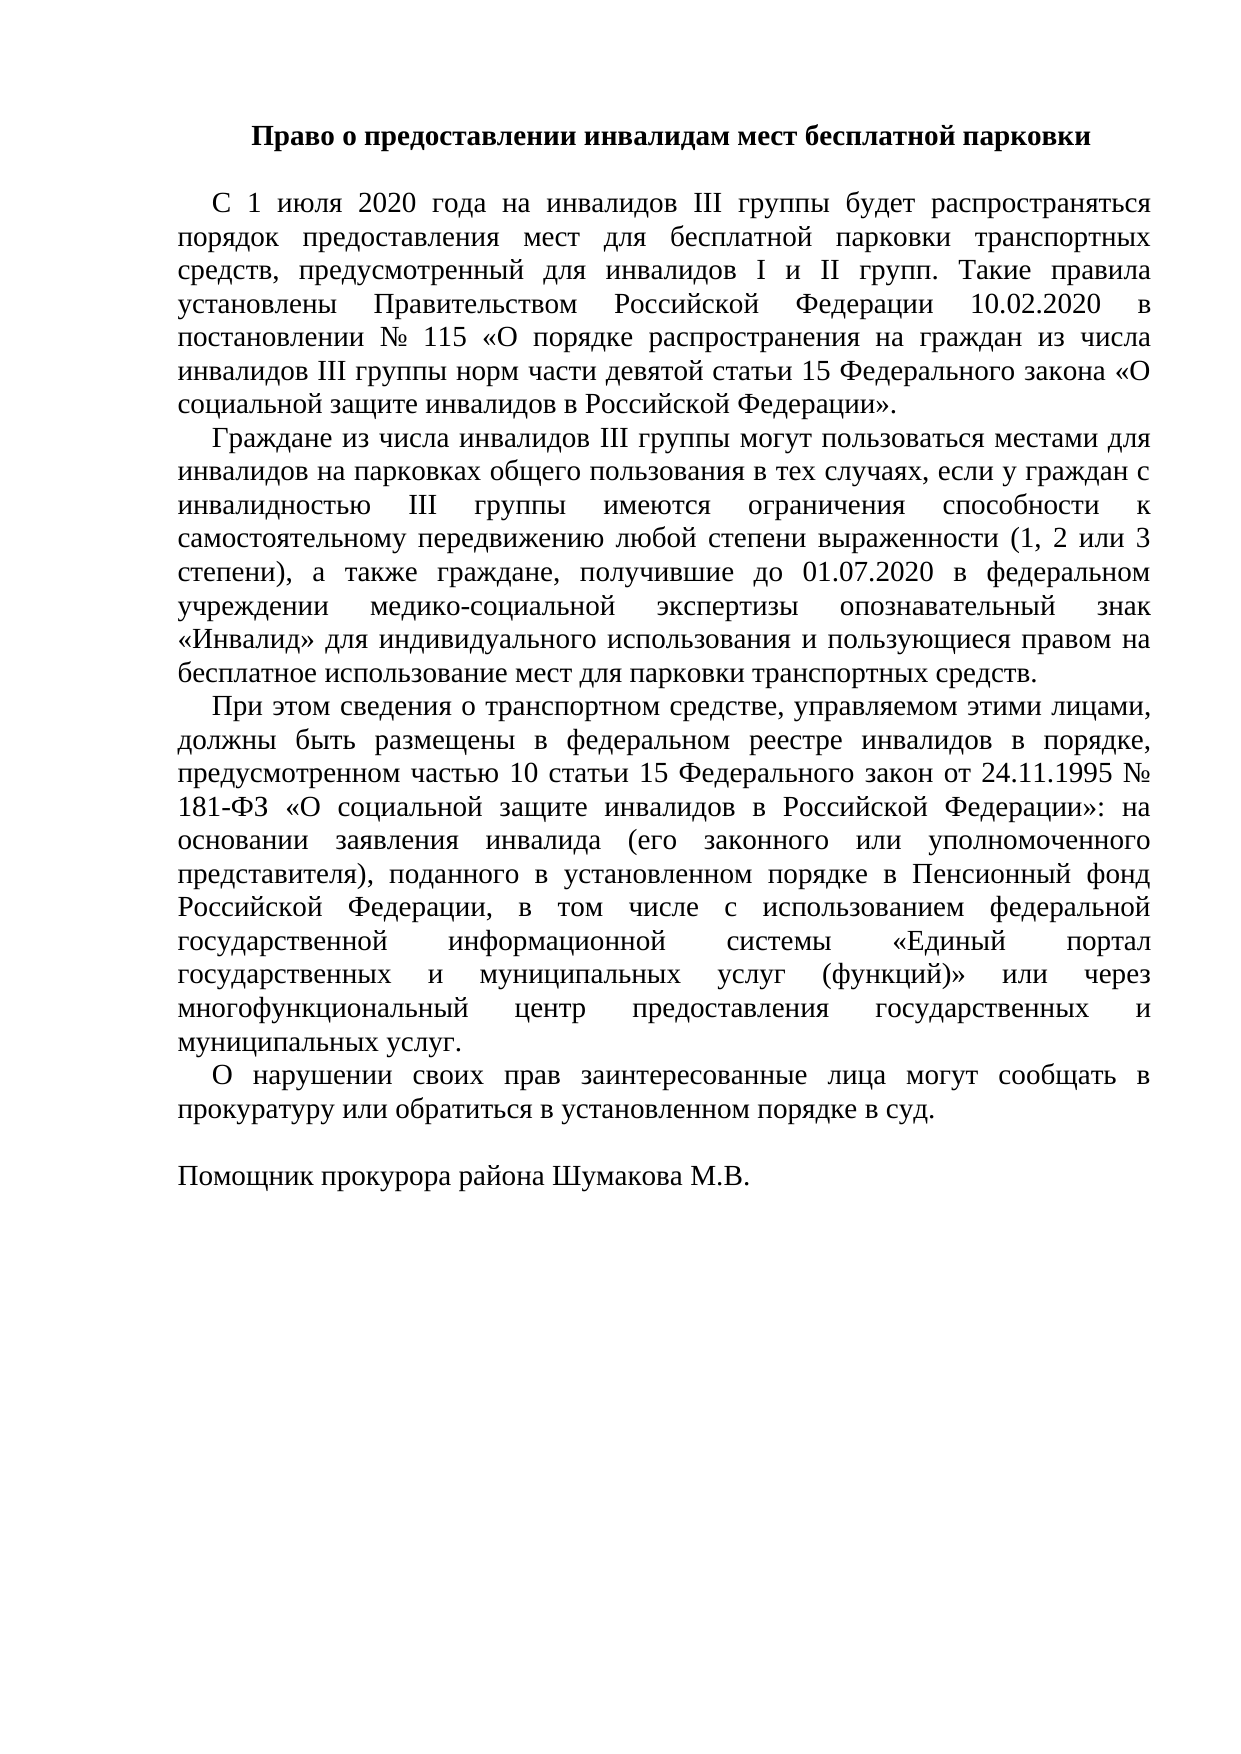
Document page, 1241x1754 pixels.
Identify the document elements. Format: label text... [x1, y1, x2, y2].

text С 1 июля 2020 года на инвалидов III группы будет распространяться порядок предоставления мест для бесплатной парковки транспортных средств, предусмотренный для инвалидов I и II групп. Такие правила установлены Правительством Российской Федерации 10.02.2020 в постановлении № 115 «О порядке распространения на граждан из числа инвалидов III группы норм части девятой статьи 15 Федерального закона «О социальной защите инвалидов в Российской Федерации». [177, 185, 1152, 420]
text Помощник прокурора района Шумакова М.В. [177, 1158, 1152, 1191]
text При этом сведения о транспортном средстве, управляемом этими лицами, должны быть размещены в федеральном реестре инвалидов в порядке, предусмотренном частью 10 статьи 15 Федерального закон от 24.11.1995 № 181-ФЗ «О социальной защите инвалидов в Российской Федерации»: на основании заявления инвалида (его законного или уполномоченного представителя), поданного в установленном порядке в Пенсионный фонд Российской Федерации, в том числе с использованием федеральной государственной информационной системы «Единый портал государственных и муниципальных услуг (функций)» или через многофункциональный центр предоставления государственных и муниципальных услуг. [177, 688, 1152, 1057]
text Право о предоставлении инвалидам мест бесплатной парковки [177, 118, 1152, 152]
text О нарушении своих прав заинтересованные лица могут сообщать в прокуратуру или обратиться в установленном порядке в суд. [177, 1057, 1152, 1124]
text Граждане из числа инвалидов III группы могут пользоваться местами для инвалидов на парковках общего пользования в тех случаях, если у граждан с инвалидностью III группы имеются ограничения способности к самостоятельному передвижению любой степени выраженности (1, 2 или 3 степени), а также граждане, получившие до 01.07.2020 в федеральном учреждении медико-социальной экспертизы опознавательный знак «Инвалид» для индивидуального использования и пользующиеся правом на бесплатное использование мест для парковки транспортных средств. [177, 420, 1152, 688]
